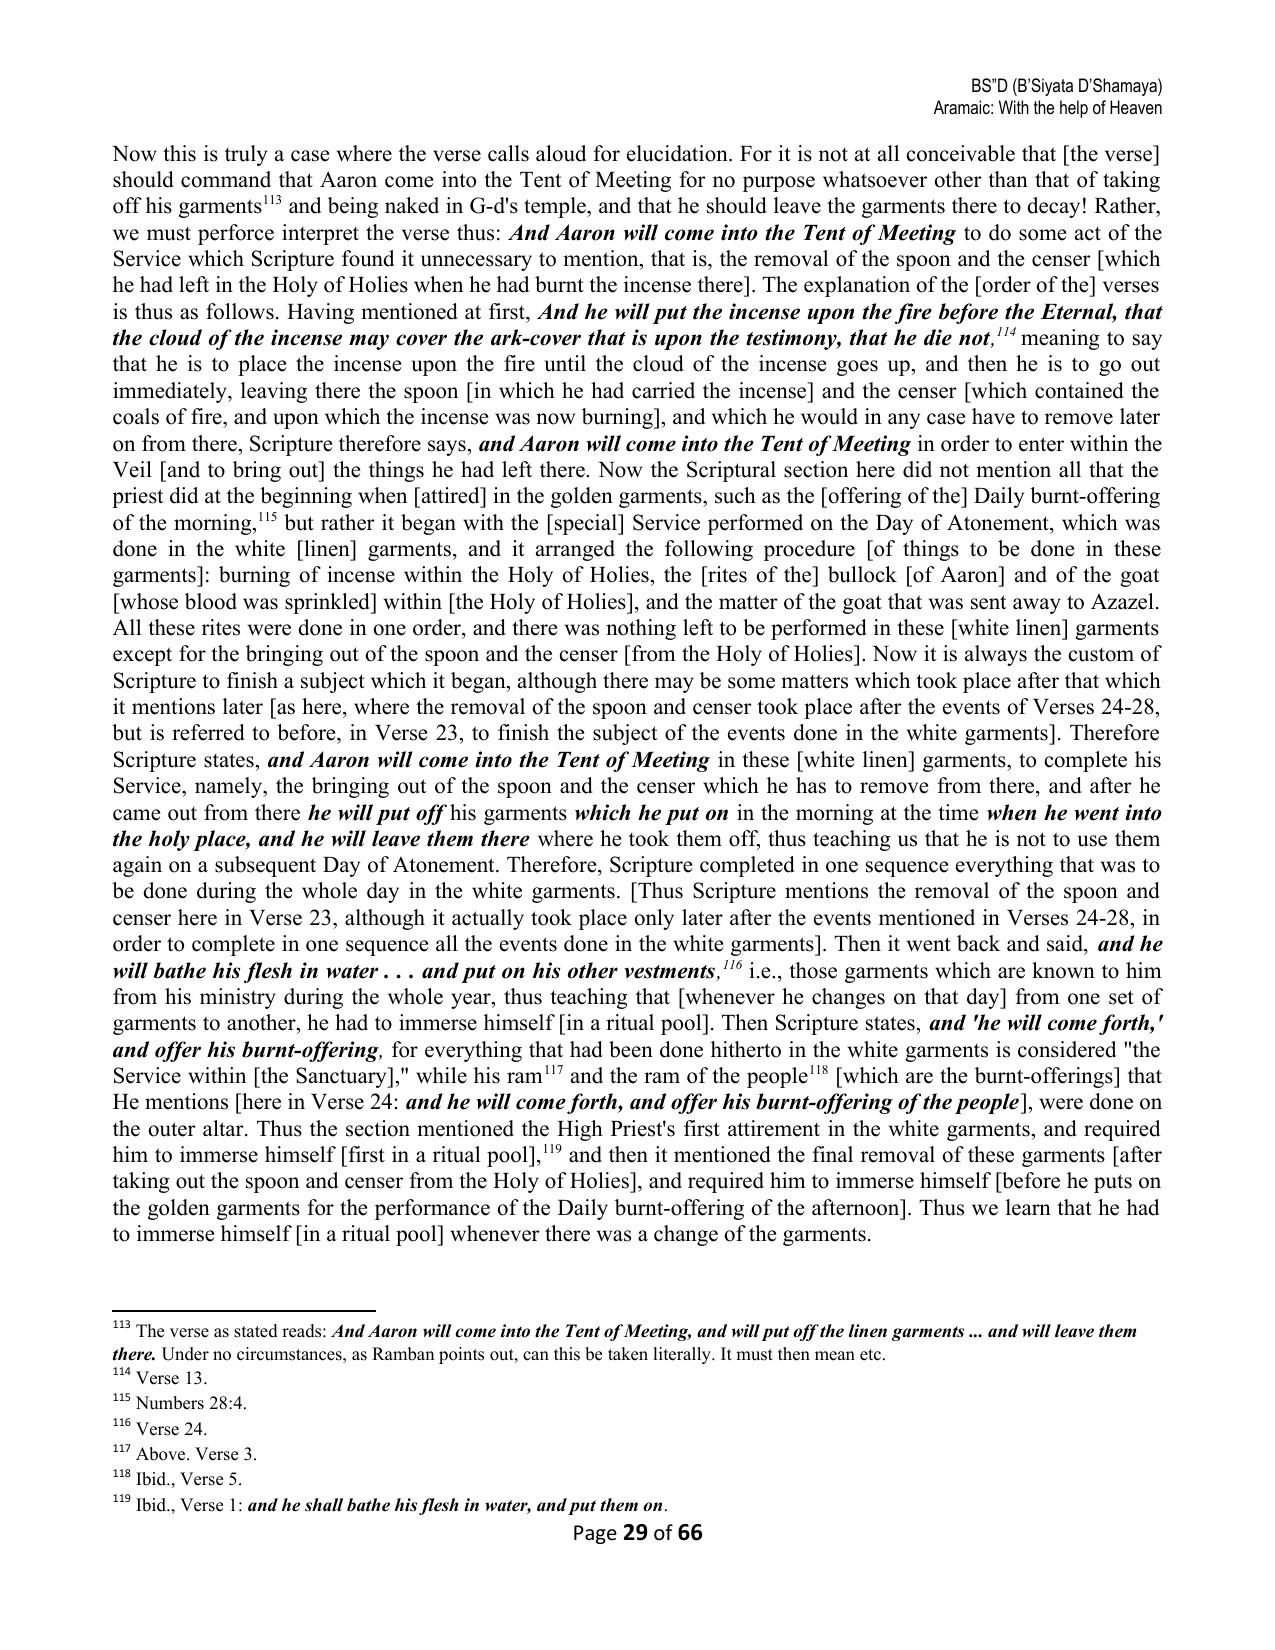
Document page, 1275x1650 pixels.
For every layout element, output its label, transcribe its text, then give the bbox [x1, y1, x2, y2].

text Now this is truly a case where the verse calls aloud for elucidation. For it is not at all conceivable that [the verse] should command that Aaron come into the Tent of Meeting for no purpose whatsoever other than that of taking off his garments and being naked in G-d's temple, and that he should leave the garments there to decay! Rather, we must perforce interpret the verse thus: And Aaron will come into the Tent of Meeting to do some act of the Service which Scripture found it unnecessary to mention, that is, the removal of the spoon and the censer [which he had left in the Holy of Holies when he had burnt the incense there]. The explanation of the [order of the] verses is thus as follows. Having mentioned at first, And he will put the incense upon the fire before the Eternal, that the cloud of the incense may cover the ark-cover that is upon the testimony, that he die not, meaning to say that he is to place the incense upon the fire until the cloud of the incense goes up, and then he is to go out immediately, leaving there the spoon [in which he had carried the incense] and the censer [which contained the coals of fire, and upon which the incense was now burning], and which he would in any case have to remove later on from there, Scripture therefore says, and Aaron will come into the Tent of Meeting in order to enter within the Veil [and to bring out] the things he had left there. Now the Scriptural section here did not mention all that the priest did at the beginning when [attired] in the golden garments, such as the [offering of the] Daily burnt-offering of the morning, but rather it began with the [special] Service performed on the Day of Atonement, which was done in the white [linen] garments, and it arranged the following procedure [of things to be done in these garments]: burning of incense within the Holy of Holies, the [rites of the] bullock [of Aaron] and of the goat [whose blood was sprinkled] within [the Holy of Holies], and the matter of the goat that was sent away to Azazel. All these rites were done in one order, and there was nothing left to be performed in these [white linen] garments except for the bringing out of the spoon and the censer [from the Holy of Holies]. Now it is always the custom of Scripture to finish a subject which it began, although there may be some matters which took place after that which it mentions later [as here, where the removal of the spoon and censer took place after the events of Verses 24-28, but is referred to before, in Verse 23, to finish the subject of the events done in the white garments]. Therefore Scripture states, and Aaron will come into the Tent of Meeting in these [white linen] garments, to complete his Service, namely, the bringing out of the spoon and the censer which he has to remove from there, and after he came out from there he will put off his garments which he put on in the morning at the time when he went into the holy place, and he will leave them there where he took them off, thus teaching us that he is not to use them again on a subsequent Day of Atonement. Therefore, Scripture completed in one sequence everything that was to be done during the whole day in the white garments. [Thus Scripture mentions the removal of the spoon and censer here in Verse 23, although it actually took place only later after the events mentioned in Verses 24-28, in order to complete in one sequence all the events done in the white garments]. Then it went back and said, and he will bathe his flesh in water . . . and put on his other vestments, i.e., those garments which are known to him from his ministry during the whole year, thus teaching that [whenever he changes on that day] from one set of garments to another, he had to immerse himself [in a ritual pool]. Then Scripture states, and 'he will come forth,' and offer his burnt-offering, for everything that had been done hitherto in the white garments is considered "the Service within [the Sanctuary]," while his ram and the ram of the people [which are the burnt-offerings] that He mentions [here in Verse 24: and he will come forth, and offer his burnt-offering of the people], were done on the outer altar. Thus the section mentioned the High Priest's first attirement in the white garments, and required him to immerse himself [first in a ritual pool], and then it mentioned the final removal of these garments [after taking out the spoon and censer from the Holy of Holies], and required him to immerse himself [before he puts on the golden garments for the performance of the Daily burnt-offering of the afternoon]. Thus we learn that he had to immerse himself [in a ritual pool] whenever there was a change of the garments. [112, 140, 1162, 1247]
